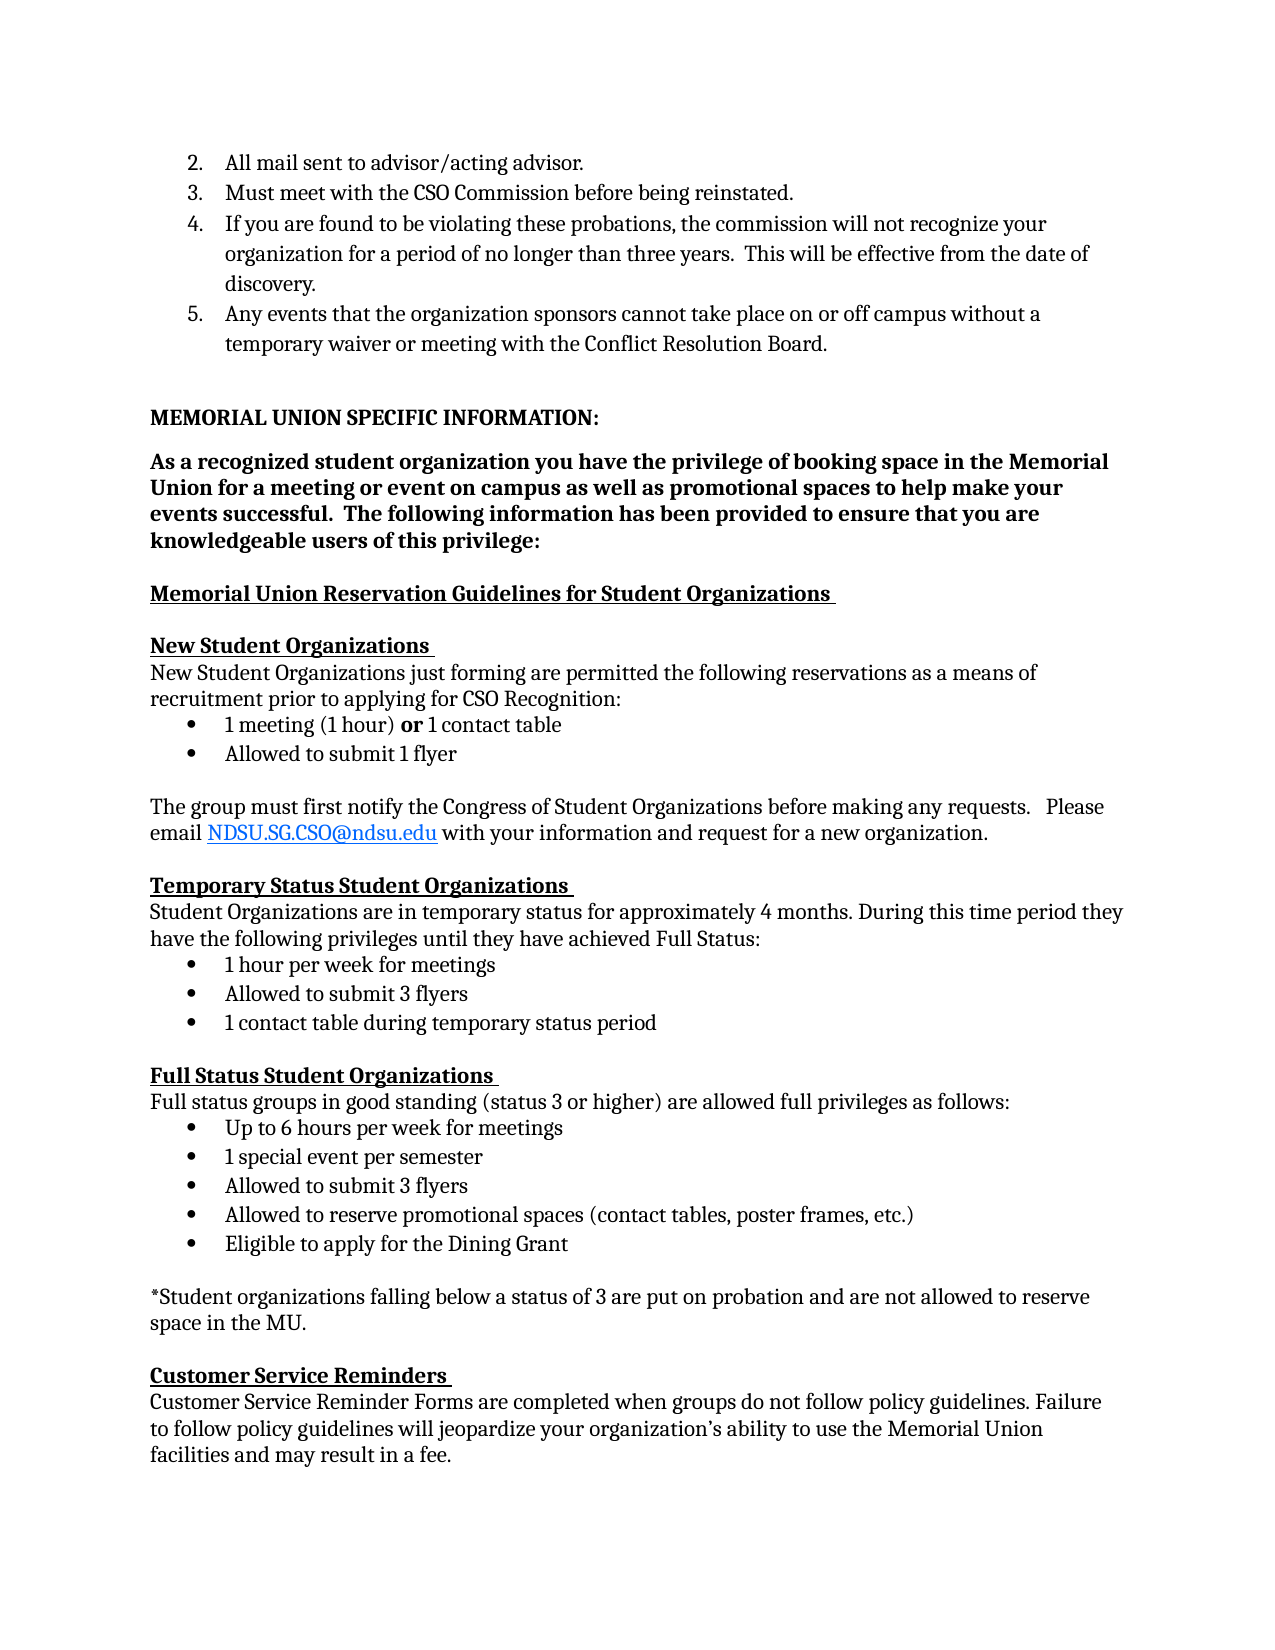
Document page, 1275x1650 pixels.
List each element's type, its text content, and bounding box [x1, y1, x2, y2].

text Student Organizations are in temporary status for approximately 4 months. During this time period they have the following privileges until they have achieved Full Status: [150, 899, 1125, 952]
text The group must first notify the Congress of Student Organizations before making any requests. Please email NDSU.SG.CSO@ndsu.edu with your information and request for a new organization. [150, 794, 1125, 846]
text Customer Service Reminder Forms are completed when groups do not follow policy guidelines. Failure to follow policy guidelines will jeopardize your organization’s ability to use the Memorial Union facilities and may result in a fee. [150, 1389, 1125, 1468]
list 1 contact table during temporary status period [187, 1010, 1125, 1036]
text As a recognized student organization you have the privilege of booking space in the Memorial Union for a meeting or event on campus as well as promotional spaces to help make your events successful. The following information has been provided to ensure that you are knowledgeable users of this privilege: [150, 448, 1125, 554]
list Must meet with the CSO Commission before being reinstated. [187, 180, 1125, 207]
list 1 hour per week for meetings [187, 952, 1125, 978]
list Allowed to submit 3 flyers [187, 981, 1125, 1007]
list Allowed to submit 1 flyer [187, 741, 1125, 767]
list Allowed to reserve promotional spaces (contact tables, poster frames, etc.) [187, 1202, 1125, 1228]
text Customer Service Reminders [150, 1363, 1125, 1389]
list 1 special event per semester [187, 1144, 1125, 1171]
text Memorial Union Reservation Guidelines for Student Organizations [150, 580, 1125, 607]
text New Student Organizations [150, 633, 1125, 659]
list Eligible to apply for the Dining Grant [187, 1231, 1125, 1257]
text MEMORIAL UNION SPECIFIC INFORMATION: [150, 405, 1125, 431]
list If you are found to be violating these probations, the commission will not recognize your organization for a period of no longer than three years. This will be effective from the date of discovery. [187, 210, 1125, 297]
text Full Status Student Organizations [150, 1062, 1125, 1089]
list Allowed to submit 3 flyers [187, 1173, 1125, 1199]
text Full status groups in good standing (status 3 or higher) are allowed full privileges as follows: [150, 1089, 1125, 1115]
list Up to 6 hours per week for meetings [187, 1115, 1125, 1142]
text New Student Organizations just forming are permitted the following reservations as a means of recruitment prior to applying for CSO Recognition: [150, 659, 1125, 712]
text *Student organizations falling below a status of 3 are put on probation and are not allowed to reserve space in the MU. [150, 1284, 1125, 1336]
list 1 meeting (1 hour) or 1 contact table [187, 712, 1125, 738]
list Any events that the organization sponsors cannot take place on or off campus without a temporary waiver or meeting with the Conflict Resolution Board. [187, 301, 1125, 358]
text Temporary Status Student Organizations [150, 873, 1125, 899]
list All mail sent to advisor/acting advisor. [187, 150, 1125, 176]
